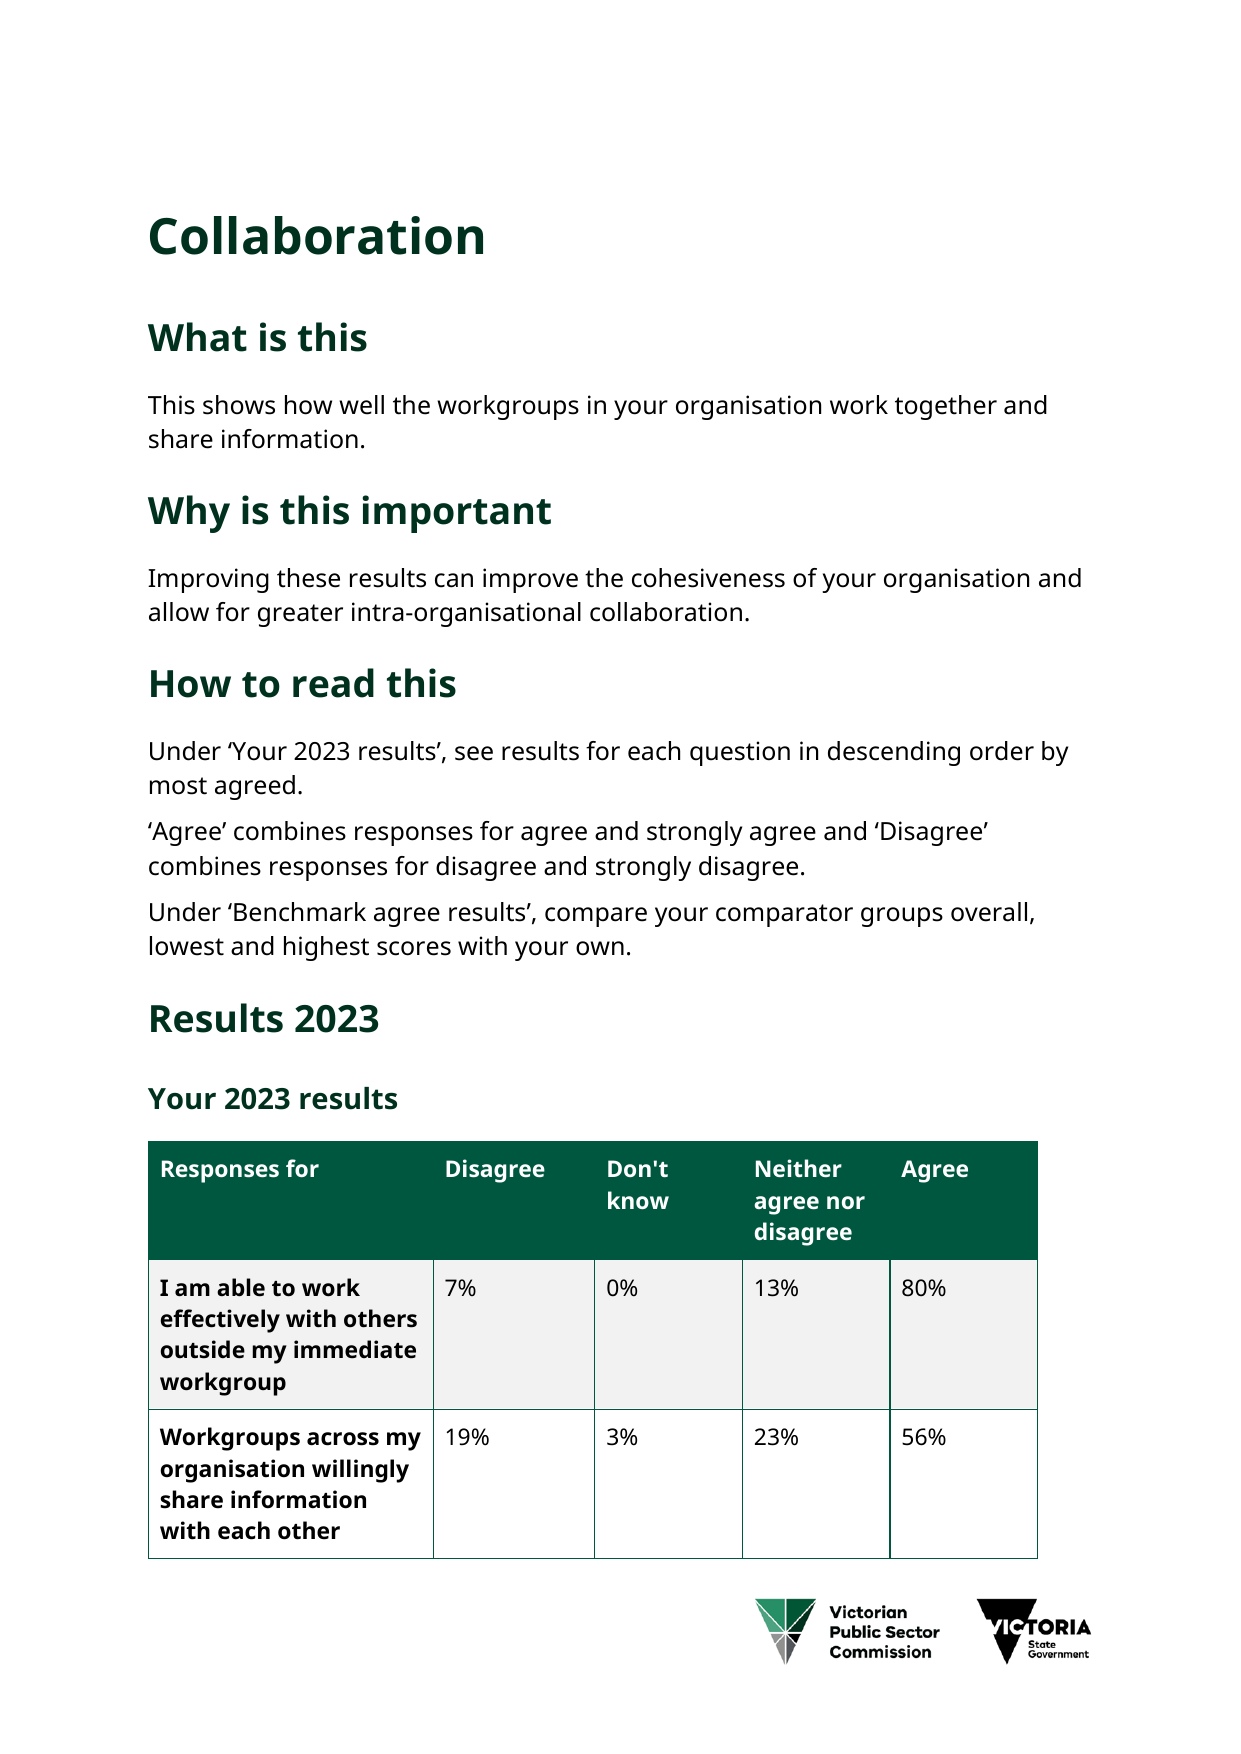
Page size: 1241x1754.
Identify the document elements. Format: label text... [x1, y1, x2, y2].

subtitle Why is this important [148, 484, 1092, 536]
text This shows how well the workgroups in your organisation work together and share information. [148, 387, 1092, 455]
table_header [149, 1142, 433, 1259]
subtitle Your 2023 results [148, 1078, 1092, 1118]
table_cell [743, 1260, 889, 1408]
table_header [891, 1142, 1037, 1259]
text Improving these results can improve the cohesiveness of your organisation and allow for greater intra-organisational collaboration. [148, 560, 1092, 628]
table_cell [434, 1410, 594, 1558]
subtitle Results 2023 [148, 992, 1092, 1043]
picture [754, 1598, 1093, 1666]
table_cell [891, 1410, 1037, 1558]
text ‘Agree’ combines responses for agree and strongly agree and ‘Disagree’ combines responses for disagree and strongly disagree. [148, 814, 1092, 882]
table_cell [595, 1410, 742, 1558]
subtitle What is this [148, 311, 1092, 362]
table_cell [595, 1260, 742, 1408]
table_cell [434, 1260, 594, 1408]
text Under ‘Your 2023 results’, see results for each question in descending order by most agreed. [148, 733, 1092, 802]
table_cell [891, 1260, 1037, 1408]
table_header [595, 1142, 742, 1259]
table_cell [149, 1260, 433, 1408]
subtitle How to read this [148, 658, 1092, 709]
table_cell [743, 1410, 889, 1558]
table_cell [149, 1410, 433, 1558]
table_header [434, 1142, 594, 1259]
text Under ‘Benchmark agree results’, compare your comparator groups overall, lowest and highest scores with your own. [148, 894, 1092, 963]
subtitle Collaboration [148, 201, 1092, 269]
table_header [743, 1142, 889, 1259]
